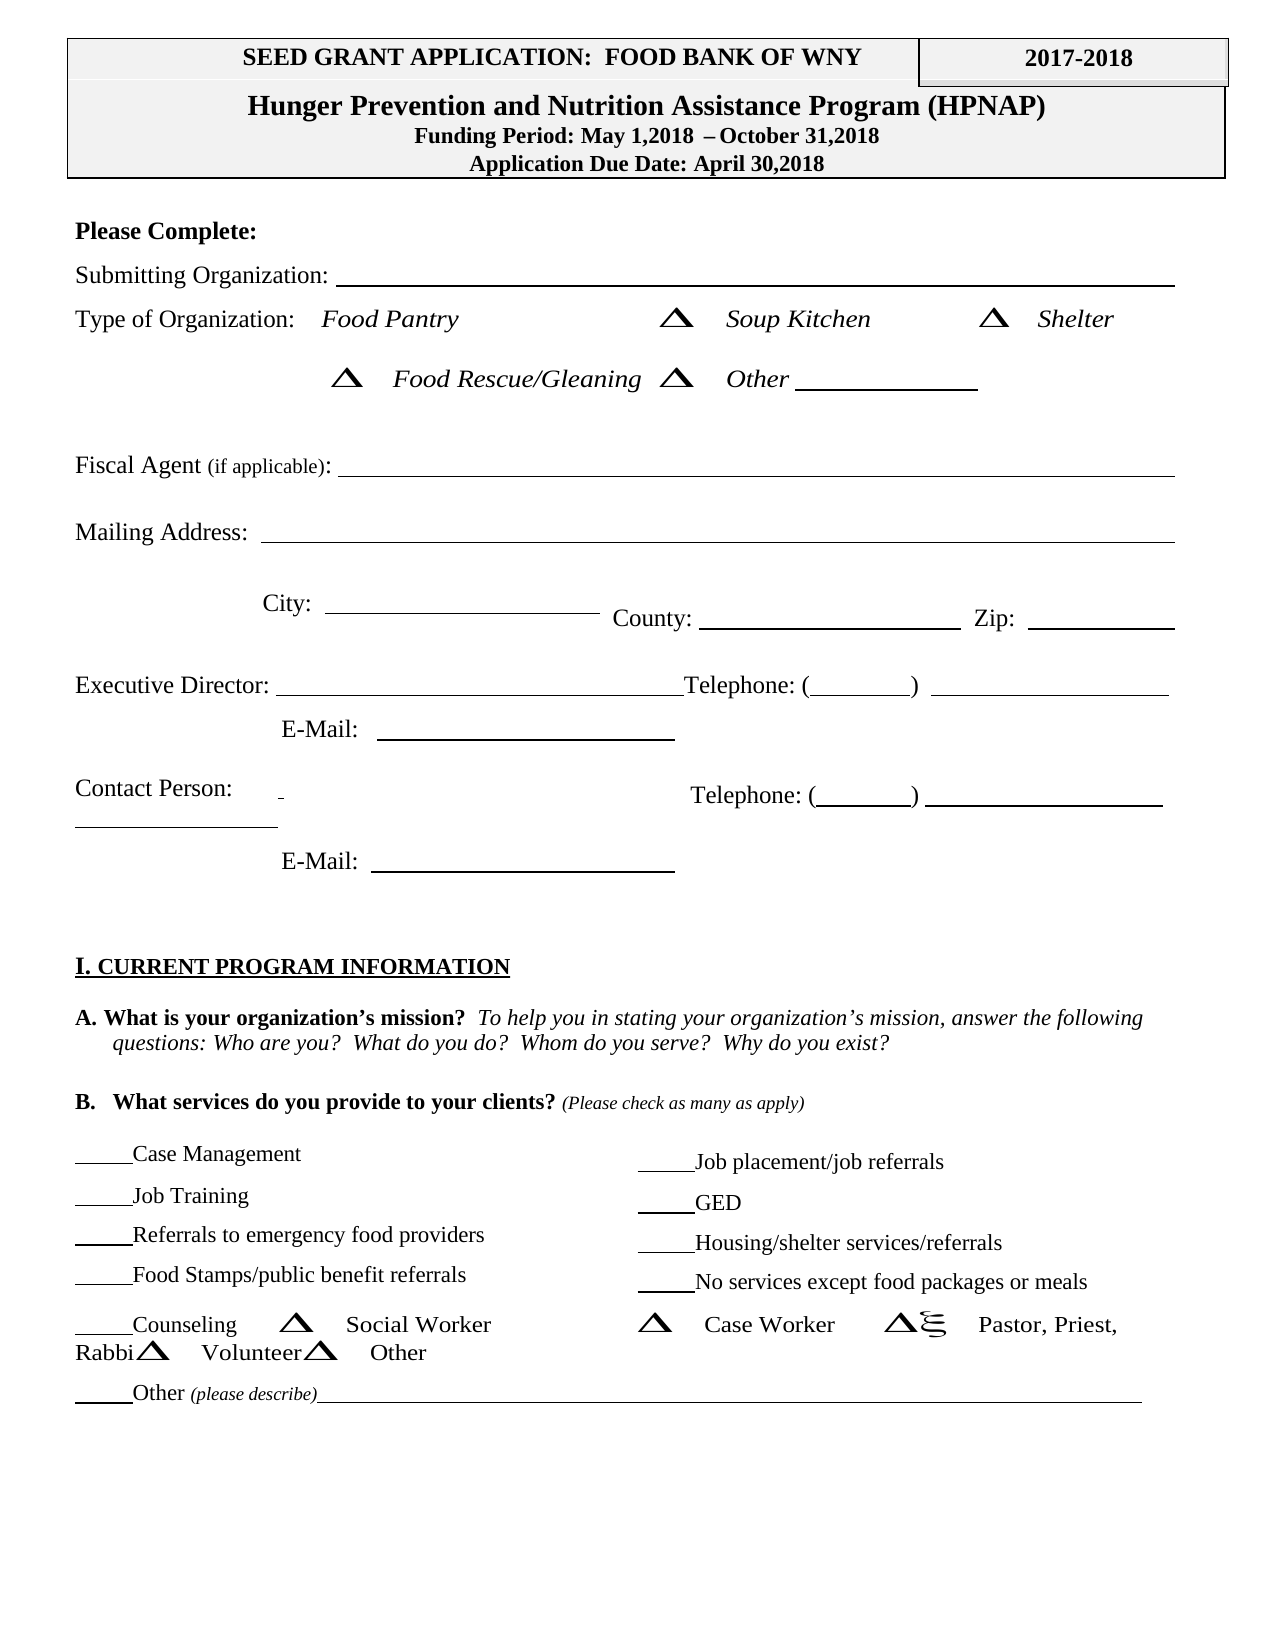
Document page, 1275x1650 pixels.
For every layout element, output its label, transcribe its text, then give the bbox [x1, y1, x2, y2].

text Please Complete: [75, 216, 1242, 245]
text Mailing Address: [75, 517, 1242, 546]
text E-Mail: [281, 846, 678, 875]
text Contact Person: [75, 773, 678, 831]
table_cell Hunger Prevention and Nutrition Assistance Program (HPNAP) Funding Period: May 1,2018 –October 31,2018 Application Due Date: April 30,2018 [68, 87, 1224, 177]
text Food Rescue/Gleaning Other [75, 364, 1175, 394]
text Fiscal Agent (if applicable): [75, 451, 1242, 479]
text Referrals to emergency food providers [75, 1221, 493, 1248]
text Housing/shelter services/referrals [637, 1229, 1242, 1255]
text City: [262, 588, 600, 616]
text No services except food packages or meals [637, 1268, 1242, 1295]
text I. CURRENT PROGRAM INFORMATION [75, 951, 1242, 980]
text Zip: [974, 603, 1242, 632]
text Other (please describe) [75, 1379, 1242, 1406]
text Case Management [75, 1140, 493, 1167]
table_header SEED GRANT APPLICATION: FOOD BANK OF WNY [68, 39, 918, 79]
text Food Stamps/public benefit referrals [75, 1261, 493, 1287]
list What is your organization’s mission? To help you in stating your organization’s mission, answer the following questions: Who are you? What do you do? Whom do you serve? Why do you exist? [75, 1005, 1152, 1055]
text Executive Director: Telephone: ( ) [75, 670, 1242, 698]
text Job placement/job referrals [637, 1148, 1242, 1174]
text Telephone: ( ) [690, 780, 1174, 809]
table_cell [920, 80, 1228, 86]
table_header 2017-2018 [920, 39, 1225, 79]
list What services do you provide to your clients? (Please check as many as apply) [75, 1088, 1242, 1115]
text GED [637, 1189, 1242, 1216]
text Job Training [75, 1182, 493, 1208]
text E-Mail: [281, 714, 675, 743]
text County: [612, 603, 961, 632]
text Counseling Social Worker Case Worker Pastor, Priest, RabbiVolunteerOther [75, 1311, 1242, 1367]
text Submitting Organization: Type of Organization: Food Pantry Soup Kitchen Shelter [75, 260, 1175, 334]
